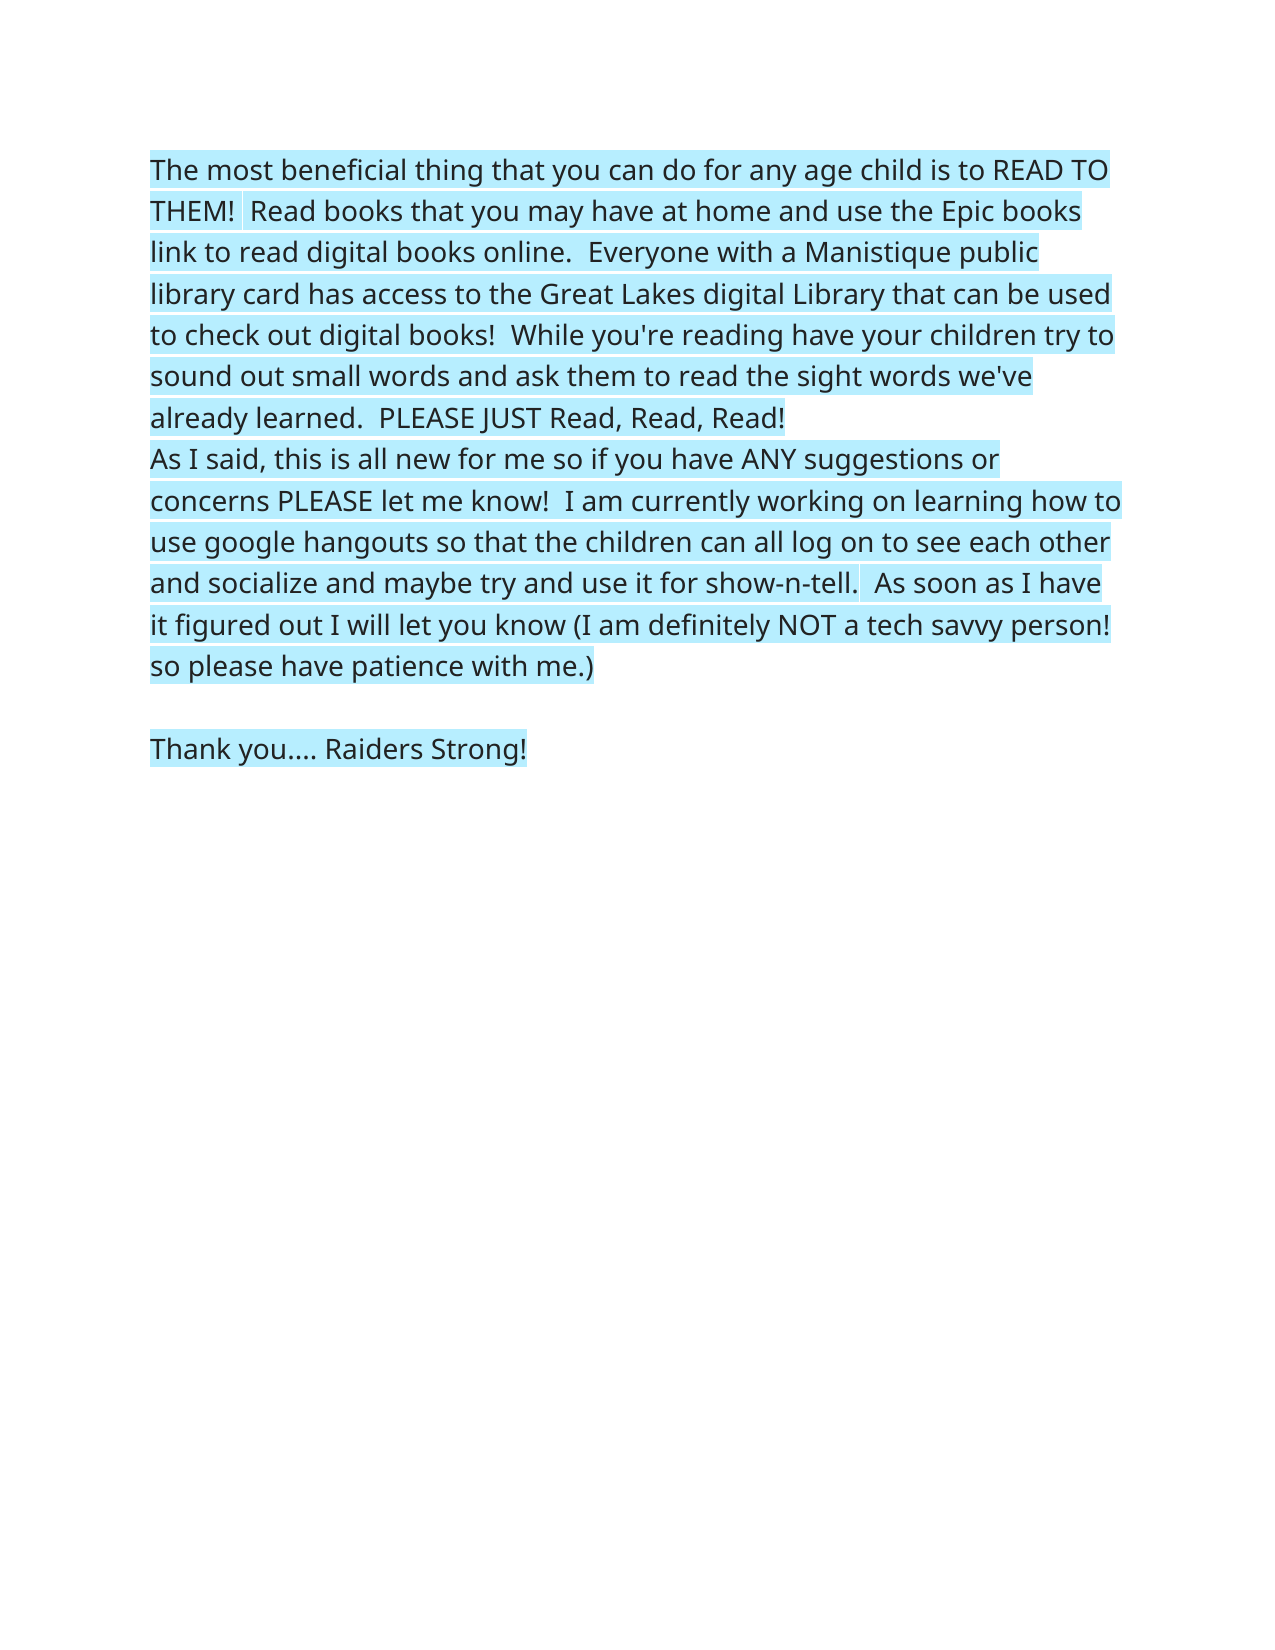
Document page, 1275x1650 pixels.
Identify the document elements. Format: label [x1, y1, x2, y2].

text [150, 150, 1125, 767]
